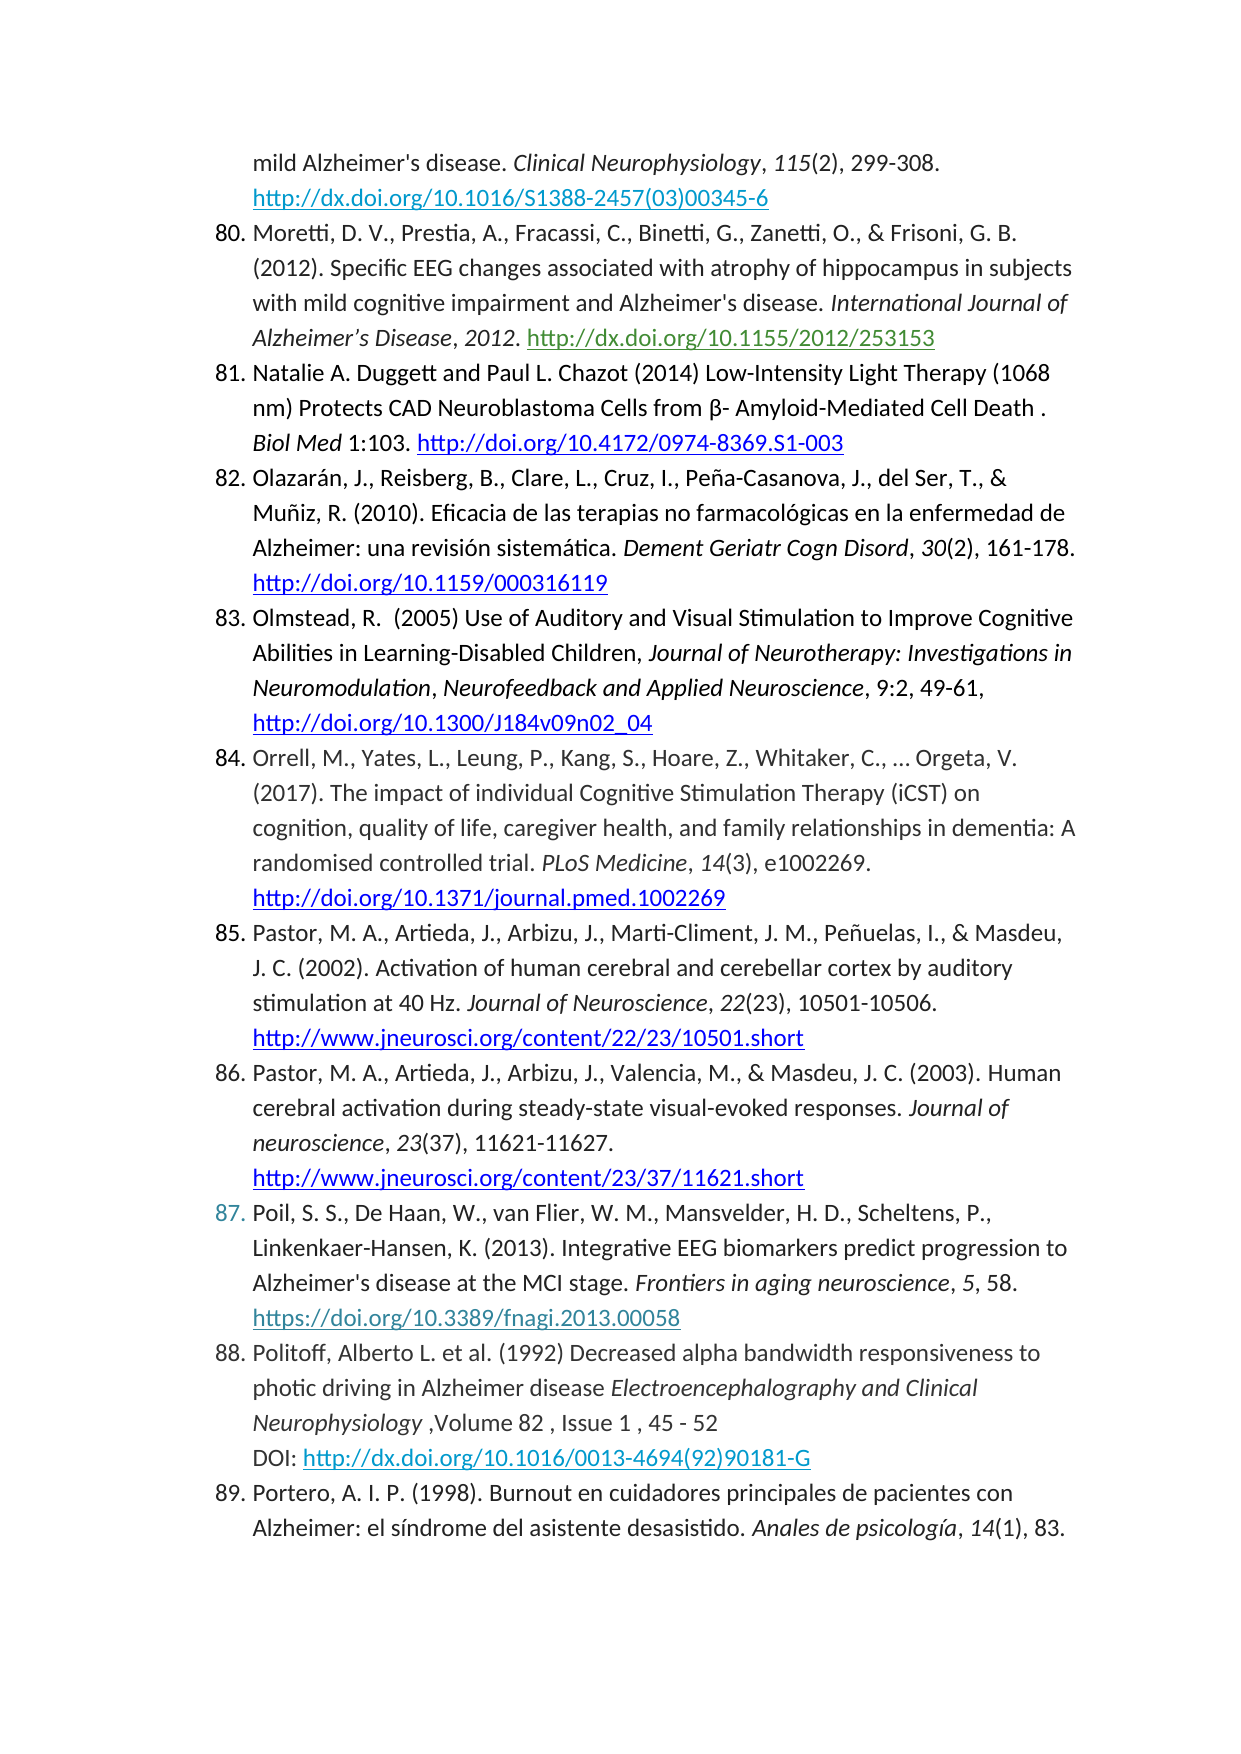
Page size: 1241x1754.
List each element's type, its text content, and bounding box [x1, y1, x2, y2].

list Politoff, Alberto L. et al. (1992) Decreased alpha bandwidth responsiveness to photic driving in Alzheimer disease Electroencephalography and Clinical Neurophysiology ,Volume 82 , Issue 1 , 45 - 52 DOI: http://dx.doi.org/10.1016/0013-4694(92)90181-G [215, 1338, 1078, 1473]
list Pastor, M. A., Artieda, J., Arbizu, J., Marti-Climent, J. M., Peñuelas, I., & Masdeu, J. C. (2002). Activation of human cerebral and cerebellar cortex by auditory stimulation at 40 Hz. Journal of Neuroscience, 22(23), 10501-10506. http://www.jneurosci.org/content/22/23/10501.short [215, 918, 1078, 1053]
list Moretti, D. V., Prestia, A., Fracassi, C., Binetti, G., Zanetti, O., & Frisoni, G. B. (2012). Specific EEG changes associated with atrophy of hippocampus in subjects with mild cognitive impairment and Alzheimer's disease. International Journal of Alzheimer’s Disease, 2012. http://dx.doi.org/10.1155/2012/253153 [215, 218, 1078, 353]
list Olazarán, J., Reisberg, B., Clare, L., Cruz, I., Peña-Casanova, J., del Ser, T., & Muñiz, R. (2010). Eficacia de las terapias no farmacológicas en la enfermedad de Alzheimer: una revisión sistemática. Dement Geriatr Cogn Disord, 30(2), 161-178. http://doi.org/10.1159/000316119 [215, 463, 1078, 598]
list Pastor, M. A., Artieda, J., Arbizu, J., Valencia, M., & Masdeu, J. C. (2003). Human cerebral activation during steady-state visual-evoked responses. Journal of neuroscience, 23(37), 11621-11627. http://www.jneurosci.org/content/23/37/11621.short [215, 1058, 1078, 1193]
list Natalie A. Duggett and Paul L. Chazot (2014) Low-Intensity Light Therapy (1068 nm) Protects CAD Neuroblastoma Cells from β- Amyloid-Mediated Cell Death . Biol Med 1:103. http://doi.org/10.4172/0974-8369.S1-003 [215, 358, 1078, 458]
list Orrell, M., Yates, L., Leung, P., Kang, S., Hoare, Z., Whitaker, C., … Orgeta, V. (2017). The impact of individual Cognitive Stimulation Therapy (iCST) on cognition, quality of life, caregiver health, and family relationships in dementia: A randomised controlled trial. PLoS Medicine, 14(3), e1002269. http://doi.org/10.1371/journal.pmed.1002269 [215, 743, 1078, 913]
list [215, 1478, 1078, 1543]
list Olmstead, R. (2005) Use of Auditory and Visual Stimulation to Improve Cognitive Abilities in Learning-Disabled Children, Journal of Neurotherapy: Investigations in Neuromodulation, Neurofeedback and Applied Neuroscience, 9:2, 49-61, http://doi.org/10.1300/J184v09n02_04 [215, 603, 1078, 738]
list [215, 148, 1078, 213]
list Poil, S. S., De Haan, W., van Flier, W. M., Mansvelder, H. D., Scheltens, P., Linkenkaer-Hansen, K. (2013). Integrative EEG biomarkers predict progression to Alzheimer's disease at the MCI stage. Frontiers in aging neuroscience, 5, 58. https://doi.org/10.3389/fnagi.2013.00058 [215, 1198, 1078, 1333]
